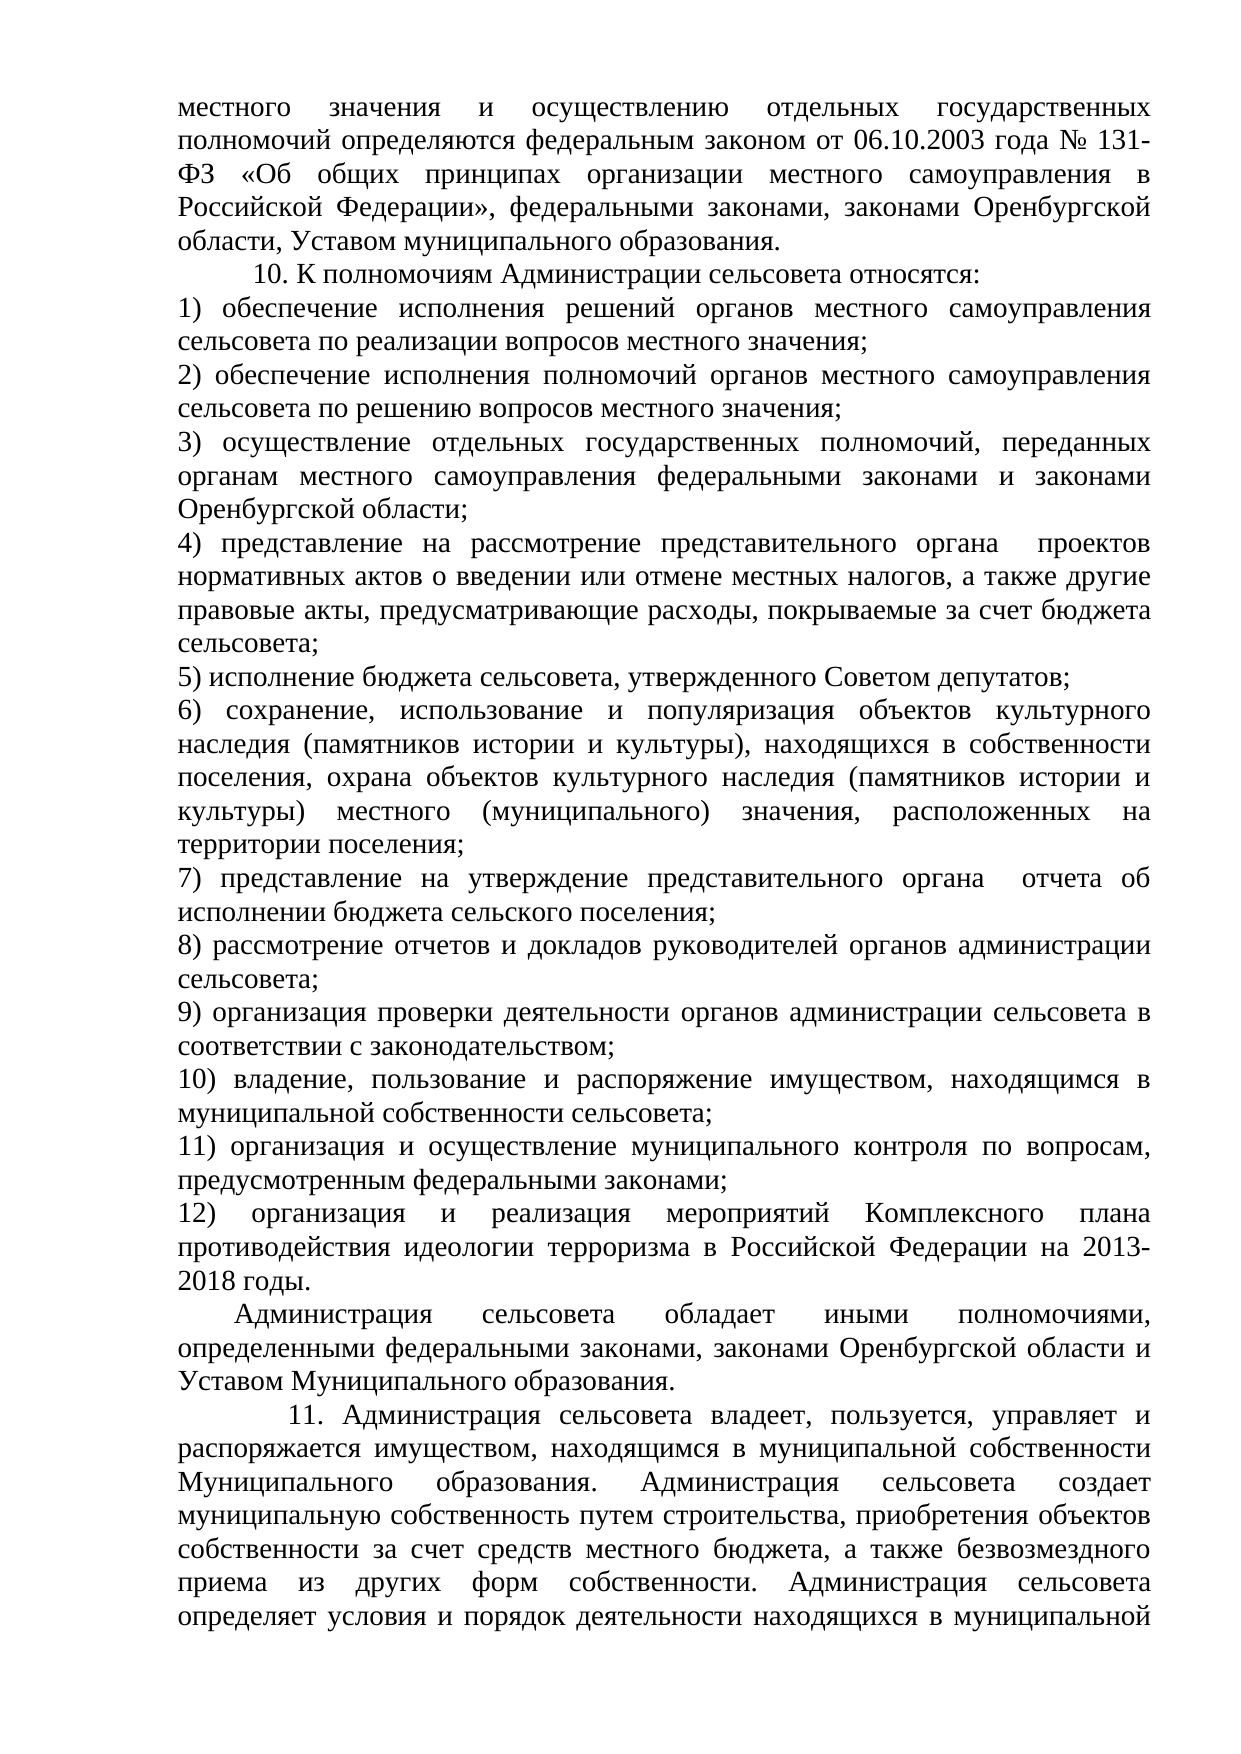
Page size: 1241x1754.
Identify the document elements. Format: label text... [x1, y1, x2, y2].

text 1) обеспечение исполнения решений органов местного самоуправления сельсовета по реализации вопросов местного значения; [177, 290, 1152, 357]
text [177, 1397, 1152, 1632]
text 7) представление на утверждение представительного органа отчета об исполнении бюджета сельского поселения; [177, 860, 1152, 927]
text 6) сохранение, использование и популяризация объектов культурного наследия (памятников истории и культуры), находящихся в собственности поселения, охрана объектов культурного наследия (памятников истории и культуры) местного (муниципального) значения, расположенных на территории поселения; [177, 692, 1152, 860]
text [177, 89, 1152, 256]
text 5) исполнение бюджета сельсовета, утвержденного Советом депутатов; [177, 659, 1152, 692]
text 2) обеспечение исполнения полномочий органов местного самоуправления сельсовета по решению вопросов местного значения; [177, 357, 1152, 424]
text 3) осуществление отдельных государственных полномочий, переданных органам местного самоуправления федеральными законами и законами Оренбургской области; [177, 424, 1152, 525]
text 11) организация и осуществление муниципального контроля по вопросам, предусмотренным федеральными законами; [177, 1128, 1152, 1196]
text 12) организация и реализация мероприятий Комплексного плана противодействия идеологии терроризма в Российской Федерации на 2013-2018 годы. [177, 1196, 1152, 1296]
text 10) владение, пользование и распоряжение имуществом, находящимся в муниципальной собственности сельсовета; [177, 1061, 1152, 1128]
text 9) организация проверки деятельности органов администрации сельсовета в соответствии с законодательством; [177, 994, 1152, 1061]
text 8) рассмотрение отчетов и докладов руководителей органов администрации сельсовета; [177, 927, 1152, 994]
text 4) представление на рассмотрение представительного органа проектов нормативных актов о введении или отмене местных налогов, а также другие правовые акты, предусматривающие расходы, покрываемые за счет бюджета сельсовета; [177, 525, 1152, 659]
text Администрация сельсовета обладает иными полномочиями, определенными федеральными законами, законами Оренбургской области и Уставом Муниципального образования. [177, 1296, 1152, 1397]
text 10. К полномочиям Администрации сельсовета относятся: [177, 256, 1152, 290]
